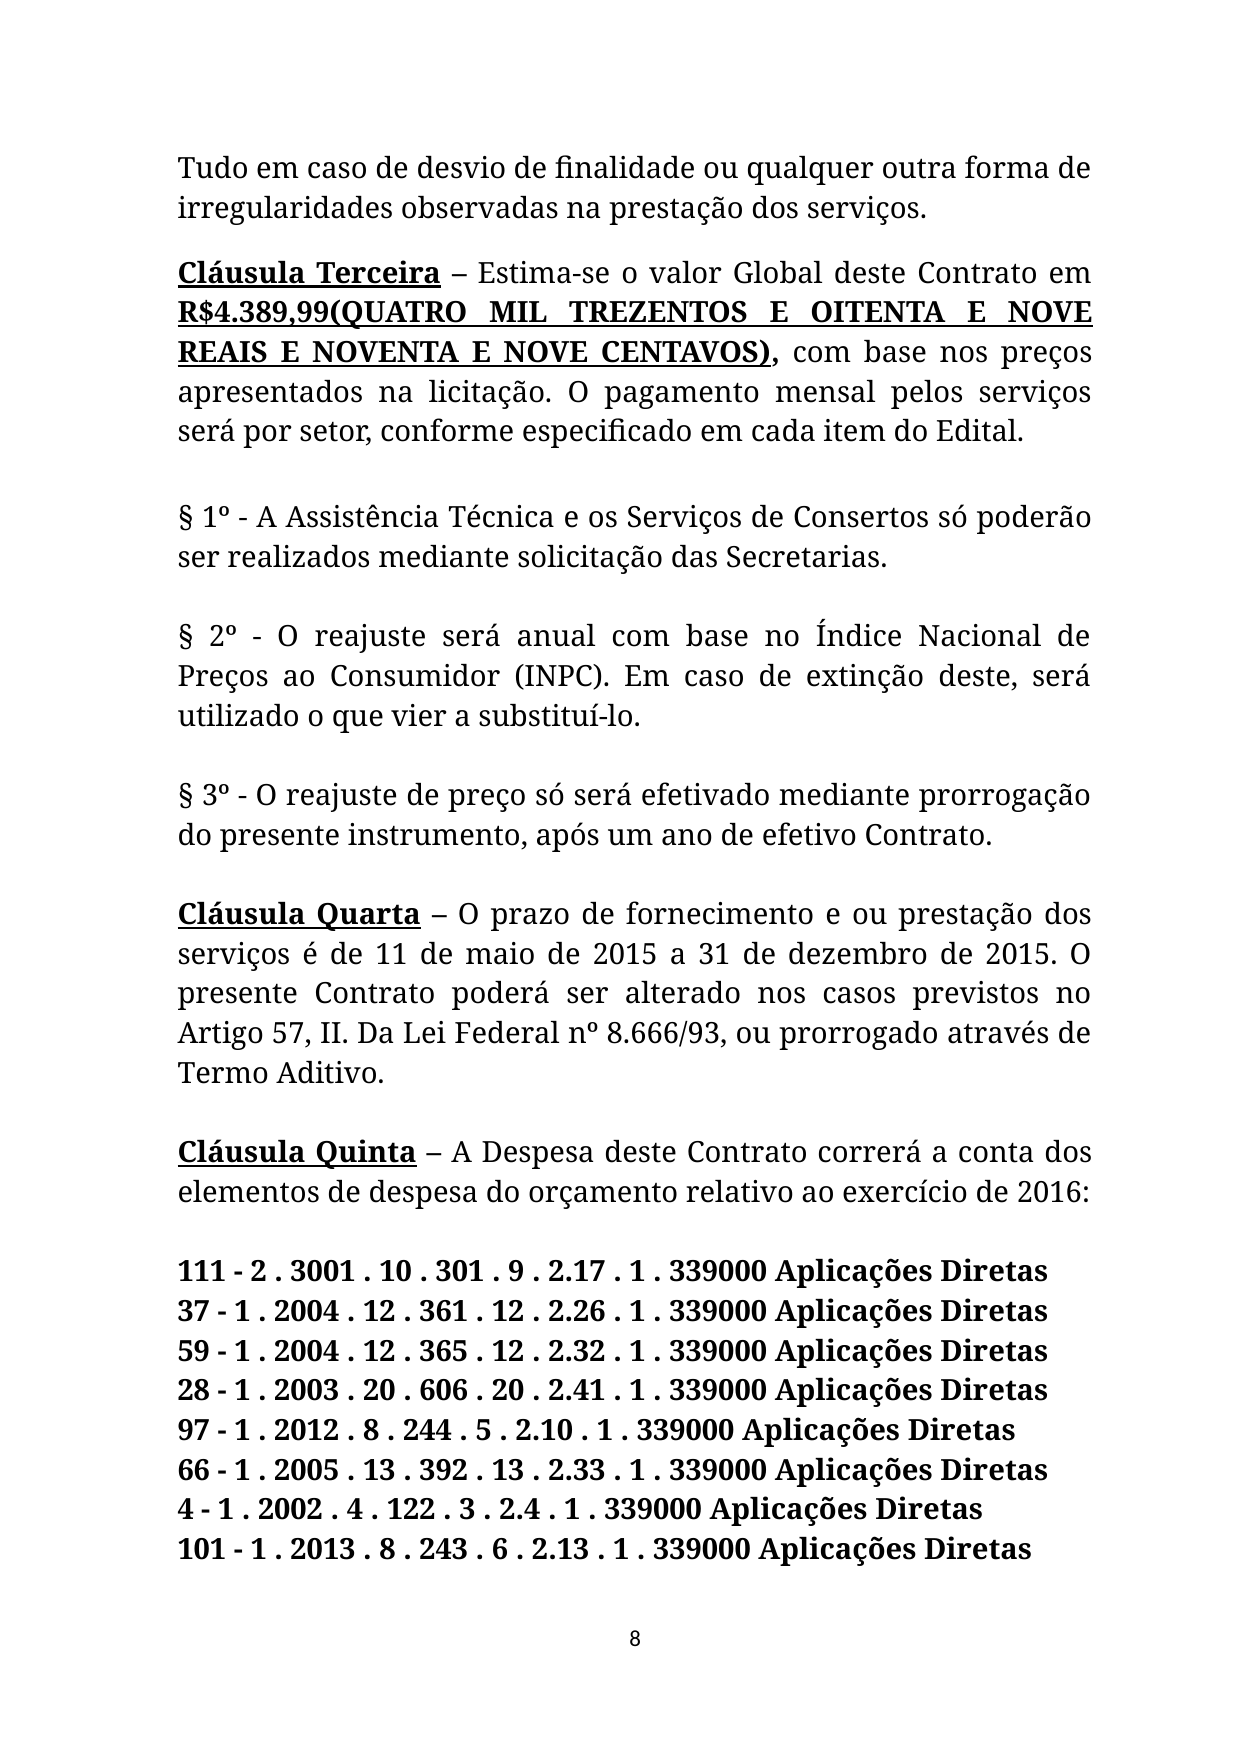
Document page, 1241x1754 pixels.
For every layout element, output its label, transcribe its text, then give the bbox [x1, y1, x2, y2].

text 111 - 2 . 3001 . 10 . 301 . 9 . 2.17 . 1 . 339000 Aplicações Diretas [177, 1250, 1093, 1290]
text 4 - 1 . 2002 . 4 . 122 . 3 . 2.4 . 1 . 339000 Aplicações Diretas [177, 1488, 1093, 1528]
text § 1º - A Assistência Técnica e os Serviços de Consertos só poderão ser realizados mediante solicitação das Secretarias. [177, 496, 1093, 576]
text 101 - 1 . 2013 . 8 . 243 . 6 . 2.13 . 1 . 339000 Aplicações Diretas [177, 1528, 1093, 1568]
text 28 - 1 . 2003 . 20 . 606 . 20 . 2.41 . 1 . 339000 Aplicações Diretas [177, 1369, 1093, 1409]
text 66 - 1 . 2005 . 13 . 392 . 13 . 2.33 . 1 . 339000 Aplicações Diretas [177, 1449, 1093, 1488]
subtitle Cláusula Terceira – Estima-se o valor Global deste Contrato em R$4.389,99(QUATRO MIL TREZENTOS E OITENTA E NOVE REAIS E NOVENTA E NOVE CENTAVOS), com base nos preços apresentados na licitação. O pagamento mensal pelos serviços será por setor, conforme especificado em cada item do Edital. [177, 252, 1093, 325]
text 97 - 1 . 2012 . 8 . 244 . 5 . 2.10 . 1 . 339000 Aplicações Diretas [177, 1409, 1093, 1449]
text Cláusula Quarta – O prazo de fornecimento e ou prestação dos serviços é de 11 de maio de 2015 a 31 de dezembro de 2015. O presente Contrato poderá ser alterado nos casos previstos no Artigo 57, II. Da Lei Federal nº 8.666/93, ou prorrogado através de Termo Aditivo. [177, 893, 1093, 1092]
text 59 - 1 . 2004 . 12 . 365 . 12 . 2.32 . 1 . 339000 Aplicações Diretas [177, 1330, 1093, 1369]
text Tudo em caso de desvio de finalidade ou qualquer outra forma de irregularidades observadas na prestação dos serviços. [177, 148, 1093, 227]
text § 3º - O reajuste de preço só será efetivado mediante prorrogação do presente instrumento, após um ano de efetivo Contrato. [177, 774, 1093, 853]
text § 2º - O reajuste será anual com base no Índice Nacional de Preços ao Consumidor (INPC). Em caso de extinção deste, será utilizado o que vier a substituí-lo. [177, 615, 1093, 734]
text 37 - 1 . 2004 . 12 . 361 . 12 . 2.26 . 1 . 339000 Aplicações Diretas [177, 1290, 1093, 1330]
subtitle Cláusula Terceira – Estima-se o valor Global deste Contrato em R$4.389,99(QUATRO MIL TREZENTOS E OITENTA E NOVE REAIS E NOVENTA E NOVE CENTAVOS), com base nos preços apresentados na licitação. O pagamento mensal pelos serviços será por setor, conforme especificado em cada item do Edital. [177, 326, 1093, 450]
text Cláusula Quinta – A Despesa deste Contrato correrá a conta dos elementos de despesa do orçamento relativo ao exercício de 2016: [177, 1131, 1093, 1211]
